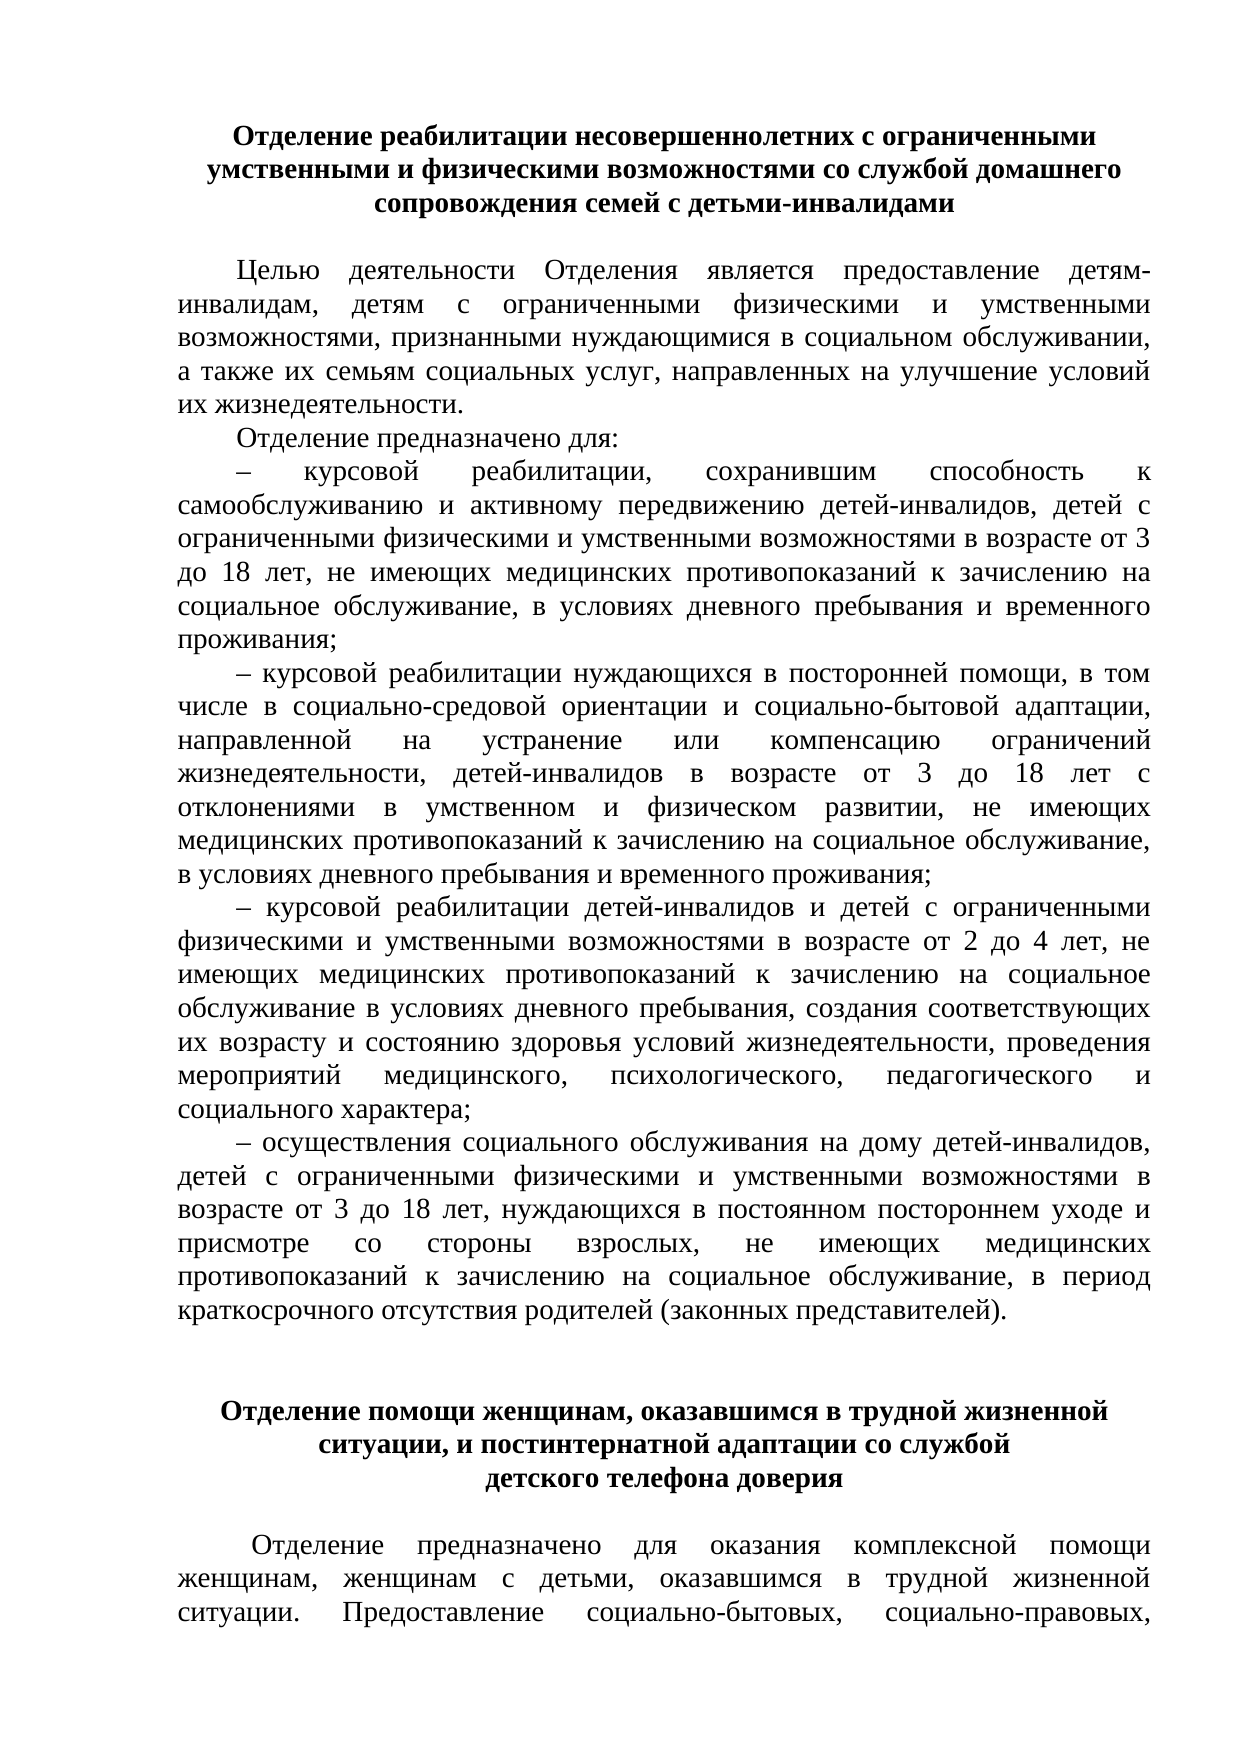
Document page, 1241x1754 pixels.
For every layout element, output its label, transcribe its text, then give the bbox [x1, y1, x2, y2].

text Целью деятельности Отделения является предоставление детям-инвалидам, детям с ограниченными физическими и умственными возможностями, признанными нуждающимися в социальном обслуживании, а также их семьям социальных услуг, направленных на улучшение условий их жизнедеятельности. [177, 252, 1152, 420]
text – курсовой реабилитации, сохранившим способность к самообслуживанию и активному передвижению детей-инвалидов, детей с ограниченными физическими и умственными возможностями в возрасте от 3 до 18 лет, не имеющих медицинских противопоказаний к зачислению на социальное обслуживание, в условиях дневного пребывания и временного проживания; [177, 453, 1152, 655]
text детского телефона доверия [177, 1460, 1152, 1493]
text – курсовой реабилитации нуждающихся в посторонней помощи, в том числе в социально-средовой ориентации и социально-бытовой адаптации, направленной на устранение или компенсацию ограничений жизнедеятельности, детей-инвалидов в возрасте от 3 до 18 лет с отклонениями в умственном и физическом развитии, не имеющих медицинских противопоказаний к зачислению на социальное обслуживание, в условиях дневного пребывания и временного проживания; [177, 655, 1152, 889]
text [177, 1527, 1152, 1627]
text – осуществления социального обслуживания на дому детей-инвалидов, детей с ограниченными физическими и умственными возможностями в возрасте от 3 до 18 лет, нуждающихся в постоянном постороннем уходе и присмотре со стороны взрослых, не имеющих медицинских противопоказаний к зачислению на социальное обслуживание, в период краткосрочного отсутствия родителей (законных представителей). [177, 1124, 1152, 1326]
text Отделение предназначено для: [177, 420, 1152, 453]
text Отделение помощи женщинам, оказавшимся в трудной жизненной ситуации, и постинтернатной адаптации со службой [177, 1393, 1152, 1460]
text Отделение реабилитации несовершеннолетних с ограниченными умственными и физическими возможностями со службой домашнего сопровождения семей с детьми-инвалидами [177, 118, 1152, 219]
text – курсовой реабилитации детей-инвалидов и детей с ограниченными физическими и умственными возможностями в возрасте от 2 до 4 лет, не имеющих медицинских противопоказаний к зачислению на социальное обслуживание в условиях дневного пребывания, создания соответствующих их возрасту и состоянию здоровья условий жизнедеятельности, проведения мероприятий медицинского, психологического, педагогического и социального характера; [177, 889, 1152, 1124]
